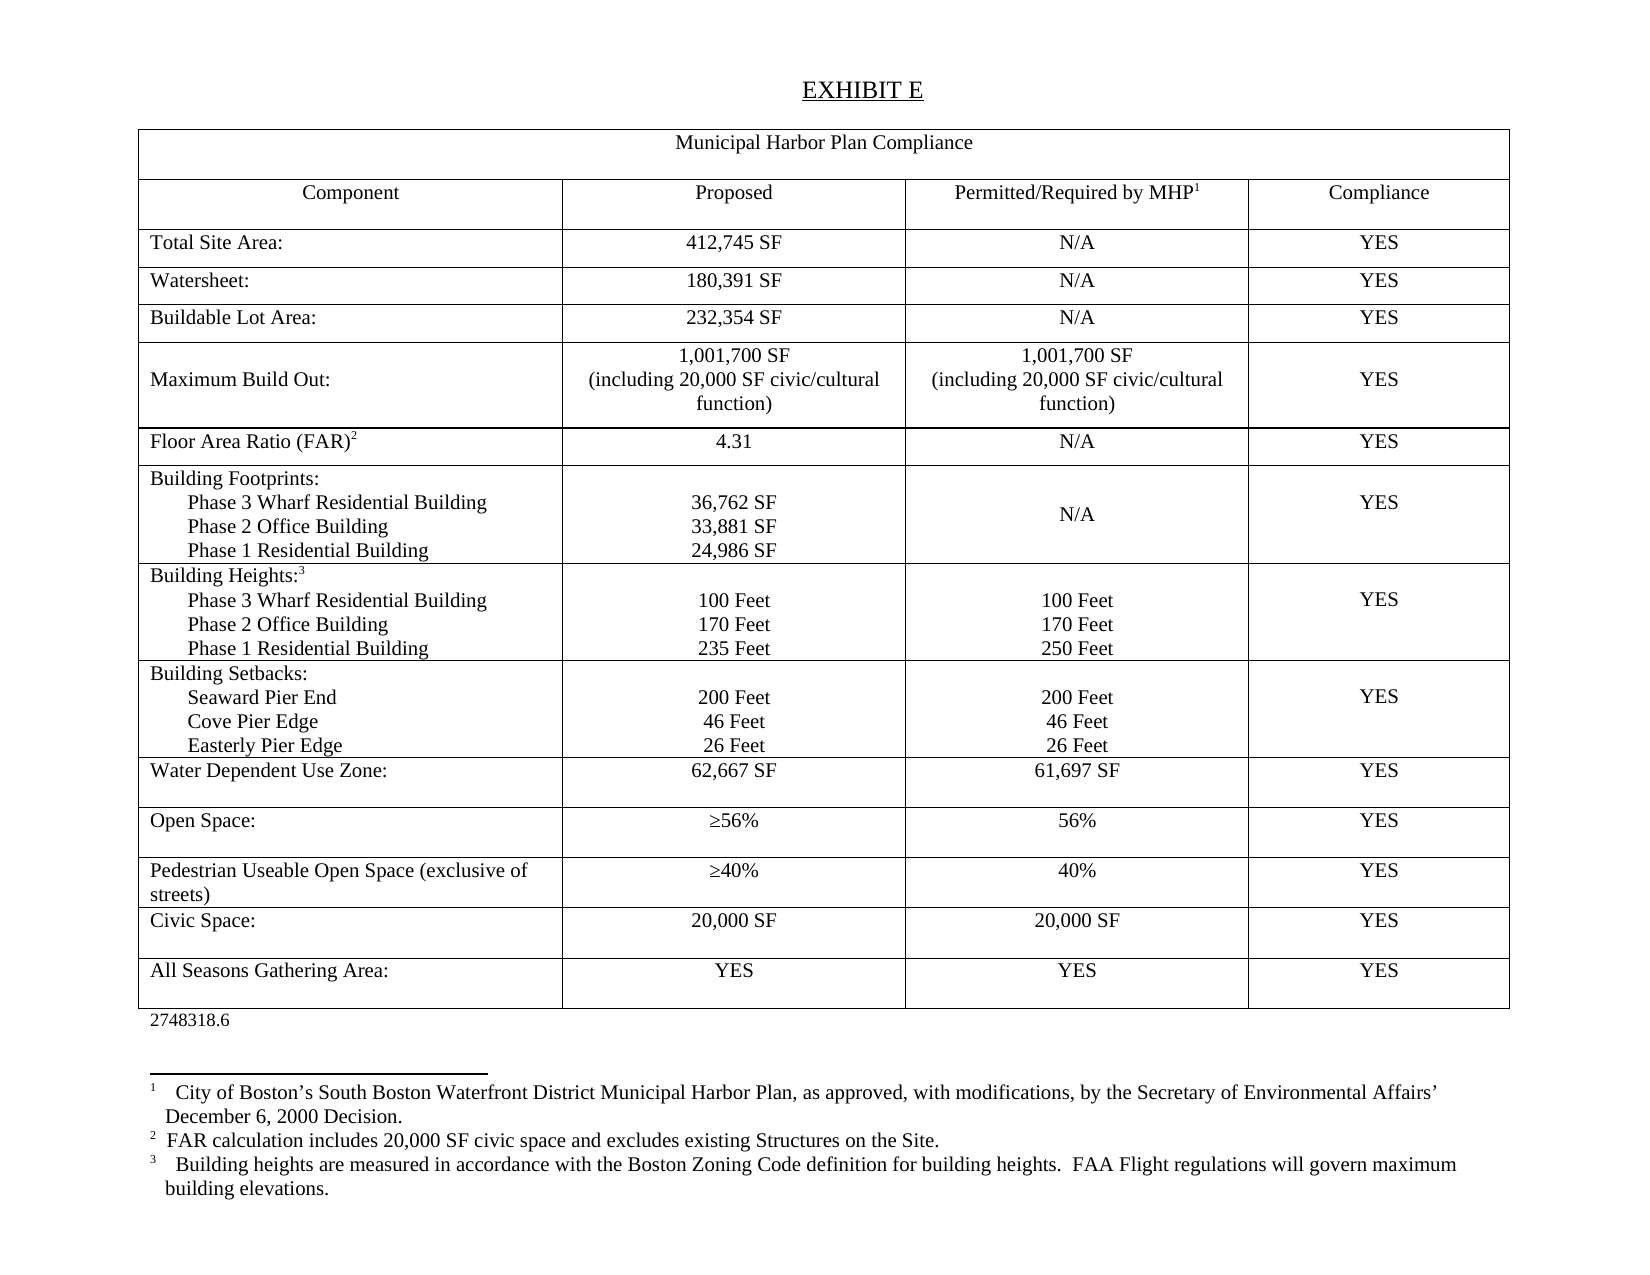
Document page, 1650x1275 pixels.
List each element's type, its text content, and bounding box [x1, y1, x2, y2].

table_cell YES [1249, 858, 1509, 907]
table_cell 200 Feet 46 Feet 26 Feet [563, 661, 905, 757]
table_cell 20,000 SF [906, 908, 1248, 957]
table_header Municipal Harbor Plan Compliance [139, 130, 1509, 179]
table_cell N/A [906, 466, 1248, 562]
table_cell YES [1249, 959, 1509, 1007]
table_cell All Seasons Gathering Area: [139, 959, 562, 1007]
table_cell 232,354 SF [563, 305, 905, 342]
table_cell YES [1249, 230, 1509, 267]
table_cell 36,762 SF 33,881 SF 24,986 SF [563, 466, 905, 562]
table_cell YES [1249, 808, 1509, 857]
table_cell 20,000 SF [563, 908, 905, 957]
table_cell 62,667 SF [563, 758, 905, 807]
table_cell ≥56% [563, 808, 905, 857]
table_cell Proposed [563, 180, 905, 229]
table_cell Buildable Lot Area: [139, 305, 562, 342]
table_cell 40% [906, 858, 1248, 907]
table_cell Open Space: [139, 808, 562, 857]
table_cell YES [1249, 429, 1509, 465]
table_cell 61,697 SF [906, 758, 1248, 807]
table_cell N/A [906, 429, 1248, 465]
text 2748318.6 [150, 1009, 1500, 1030]
text EXHIBIT E [225, 75, 1500, 104]
table_cell 56% [906, 808, 1248, 857]
table_cell 200 Feet 46 Feet 26 Feet [906, 661, 1248, 757]
table_cell Component [139, 180, 562, 229]
table_cell N/A [906, 230, 1248, 267]
table_cell 4.31 [563, 429, 905, 465]
table_cell ≥40% [563, 858, 905, 907]
table_cell YES [1249, 343, 1509, 427]
table_cell Pedestrian Useable Open Space (exclusive of streets) [139, 858, 562, 907]
table_cell 180,391 SF [563, 268, 905, 304]
table_cell Civic Space: [139, 908, 562, 957]
table_cell Total Site Area: [139, 230, 562, 267]
table_cell Building Footprints: Phase 3 Wharf Residential Building Phase 2 Office Building Phase 1 Residential Building [139, 466, 562, 562]
table_cell Maximum Build Out: [139, 343, 562, 427]
table_cell 412,745 SF [563, 230, 905, 267]
table_cell YES [1249, 564, 1509, 660]
table_cell Floor Area Ratio (FAR) [139, 429, 562, 465]
table_cell YES [1249, 908, 1509, 957]
table_cell YES [1249, 268, 1509, 304]
table_cell YES [1249, 661, 1509, 757]
table_cell YES [906, 959, 1248, 1007]
table_cell YES [563, 959, 905, 1007]
table_cell Water Dependent Use Zone: [139, 758, 562, 807]
table_cell Building Setbacks: Seaward Pier End Cove Pier Edge Easterly Pier Edge [139, 661, 562, 757]
table_cell 1,001,700 SF (including 20,000 SF civic/cultural function) [906, 343, 1248, 427]
table_cell YES [1249, 466, 1509, 562]
table_cell YES [1249, 305, 1509, 342]
table_cell 100 Feet 170 Feet 235 Feet [563, 564, 905, 660]
table_cell Building Heights: Phase 3 Wharf Residential Building Phase 2 Office Building Phase 1 Residential Building [139, 564, 562, 660]
table_cell Watersheet: [139, 268, 562, 304]
table_cell Compliance [1249, 180, 1509, 229]
table_cell 100 Feet 170 Feet 250 Feet [906, 564, 1248, 660]
table_cell YES [1249, 758, 1509, 807]
table_cell Permitted/Required by MHP [906, 180, 1248, 229]
table_cell N/A [906, 305, 1248, 342]
table_cell 1,001,700 SF (including 20,000 SF civic/cultural function) [563, 343, 905, 427]
table_cell N/A [906, 268, 1248, 304]
